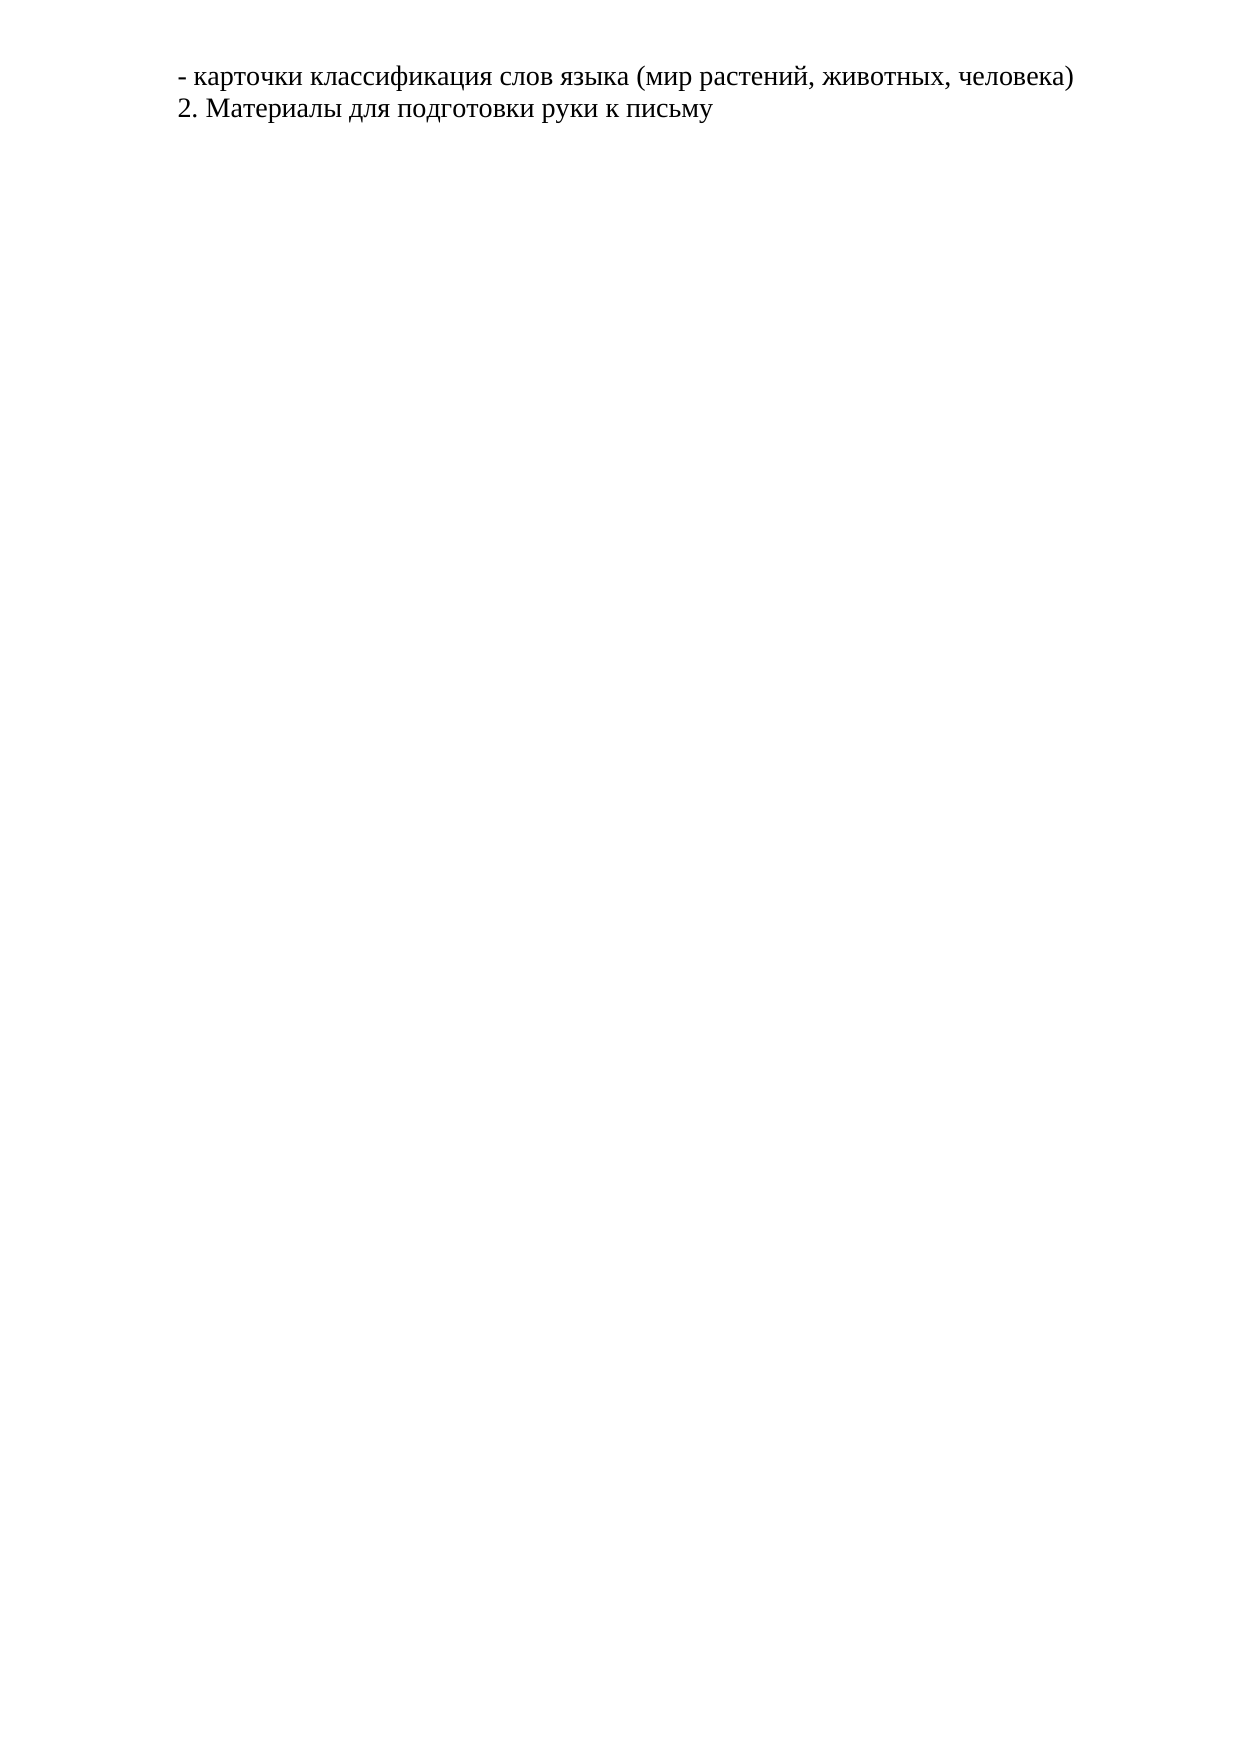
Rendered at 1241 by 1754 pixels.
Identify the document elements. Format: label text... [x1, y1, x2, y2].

text - карточки классификация слов языка (мир растений, животных, человека) [177, 59, 1152, 92]
text 2. Материалы для подготовки руки к письму [177, 92, 1152, 124]
